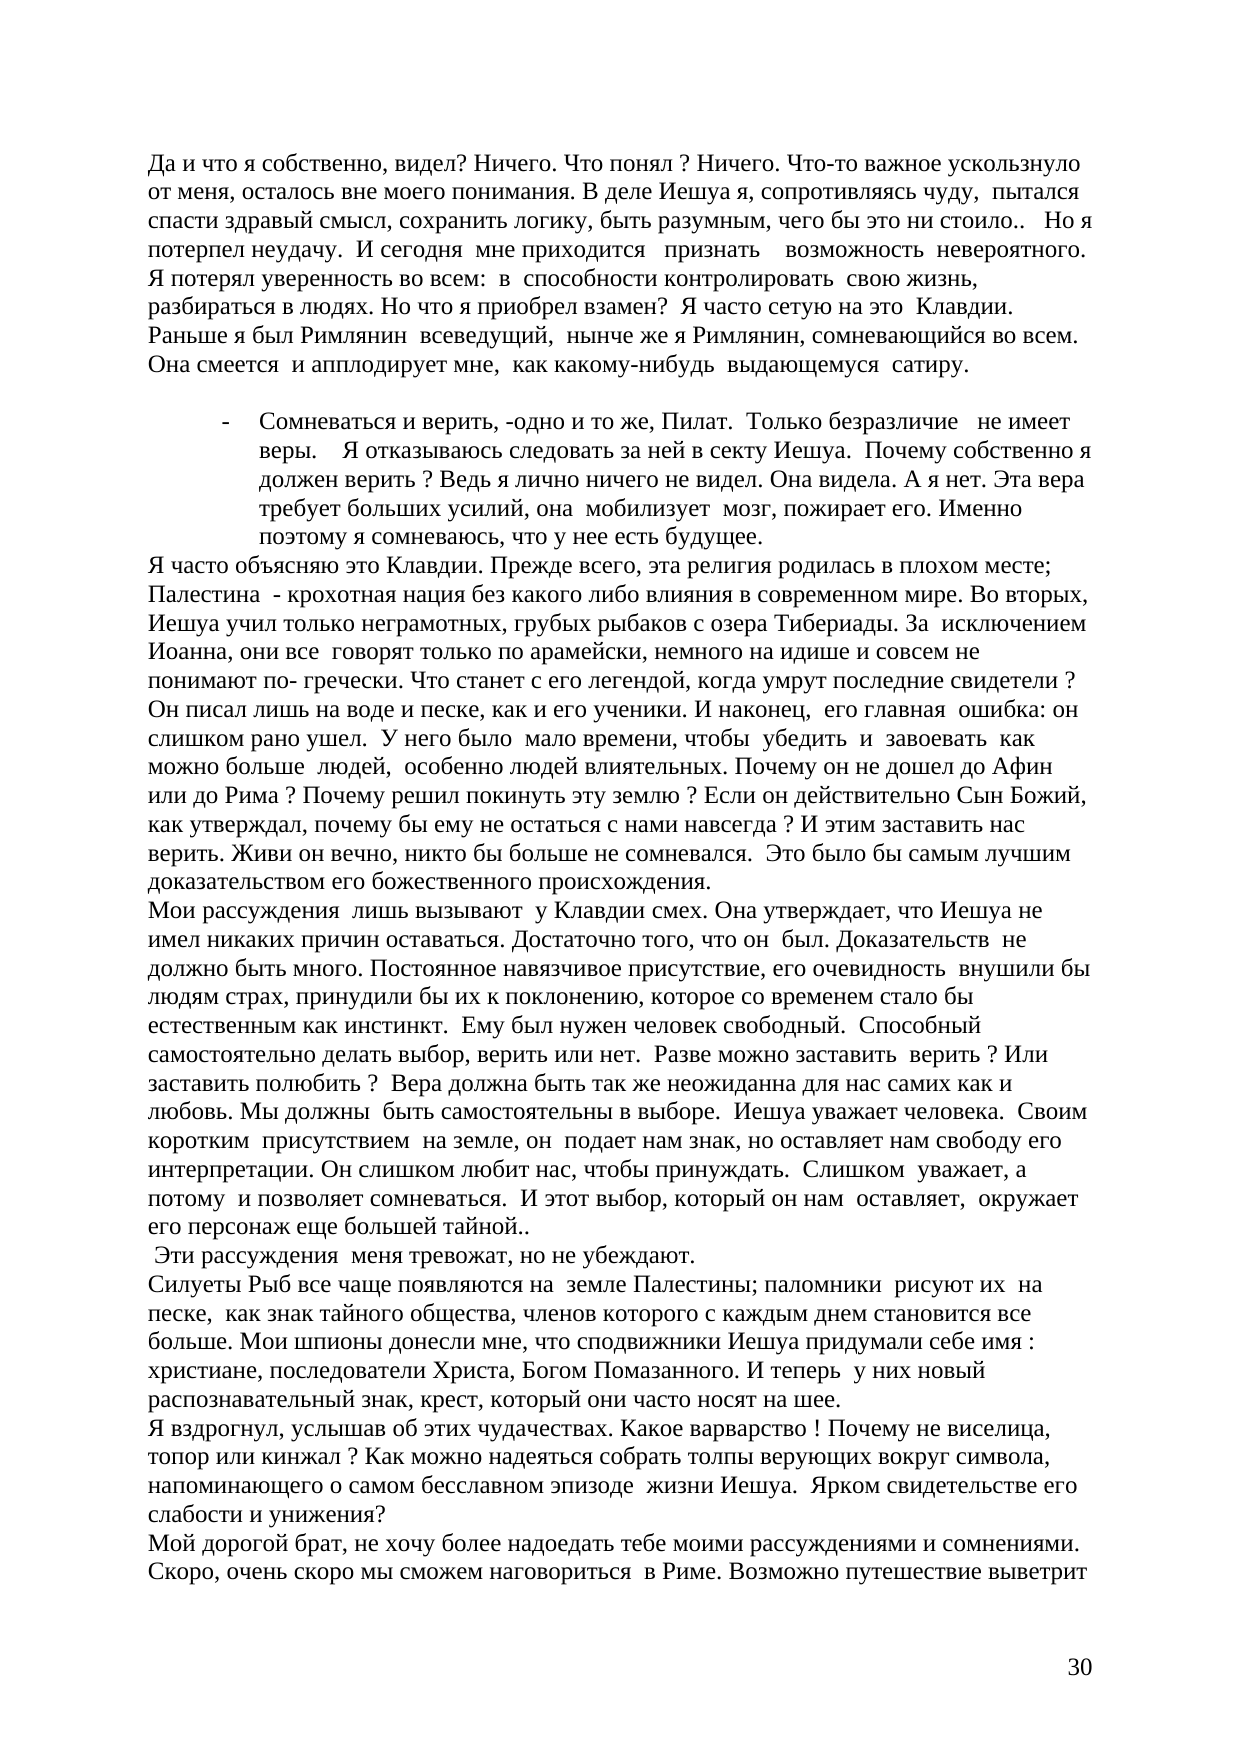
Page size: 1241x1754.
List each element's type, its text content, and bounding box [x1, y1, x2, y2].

text Я вздрогнул, услышав об этих чудачествах. Какое варварство ! Почему не виселица, топор или кинжал ? Как можно надеяться собрать толпы верующих вокруг символа, напоминающего о самом бесславном эпизоде жизни Иешуа. Ярком свидетельстве его слабости и унижения? [148, 1413, 1093, 1528]
text Я часто объясняю это Клавдии. Прежде всего, эта религия родилась в плохом месте; Палестина - крохотная нация без какого либо влияния в современном мире. Во вторых, Иешуа учил только неграмотных, грубых рыбаков с озера Тибериады. За исключением Иоанна, они все говорят только по арамейски, немного на идише и совсем не понимают по- гречески. Что станет с его легендой, когда умрут последние свидетели ? Он писал лишь на воде и песке, как и его ученики. И наконец, его главная ошибка: он слишком рано ушел. У него было мало времени, чтобы убедить и завоевать как можно больше людей, особенно людей влиятельных. Почему он не дошел до Афин или до Рима ? Почему решил покинуть эту землю ? Если он действительно Сын Божий, как утверждал, почему бы ему не остаться с нами навсегда ? И этим заставить нас верить. Живи он вечно, никто бы больше не сомневался. Это было бы самым лучшим доказательством его божественного происхождения. [148, 550, 1093, 895]
text Эти рассуждения меня тревожат, но не убеждают. [148, 1240, 1093, 1269]
text Силуеты Рыб все чаще появляются на земле Палестины; паломники рисуют их на песке, как знак тайного общества, членов которого с каждым днем становится все больше. Мои шпионы донесли мне, что сподвижники Иешуа придумали себе имя : христиане, последователи Христа, Богом Помазанного. И теперь у них новый распознавательный знак, крест, который они часто носят на шее. [148, 1269, 1093, 1413]
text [148, 1528, 1093, 1585]
text Мои рассуждения лишь вызывают у Клавдии смех. Она утверждает, что Иешуа не имел никаких причин оставаться. Достаточно того, что он был. Доказательств не должно быть много. Постоянное навязчивое присутствие, его очевидность внушили бы людям страх, принудили бы их к поклонению, которое со временем стало бы естественным как инстинкт. Ему был нужен человек свободный. Способный самостоятельно делать выбор, верить или нет. Разве можно заставить верить ? Или заставить полюбить ? Вера должна быть так же неожиданна для нас самих как и любовь. Мы должны быть самостоятельны в выборе. Иешуа уважает человека. Своим коротким присутствием на земле, он подает нам знак, но оставляет нам свободу его интерпретации. Он слишком любит нас, чтобы принуждать. Слишком уважает, а потому и позволяет сомневаться. И этот выбор, который он нам оставляет, окружает его персонаж еще большей тайной.. [148, 895, 1093, 1240]
list Сомневаться и верить, -одно и то же, Пилат. Только безразличие не имеет веры. Я отказываюсь следовать за ней в секту Иешуа. Почему собственно я должен верить ? Ведь я лично ничего не видел. Она видела. А я нет. Эта вера требует больших усилий, она мобилизует мозг, пожирает его. Именно поэтому я сомневаюсь, что у нее есть будущее. [221, 406, 1093, 550]
text Да и что я собственно, видел? Ничего. Что понял ? Ничего. Что-то важное ускользнуло от меня, осталось вне моего понимания. В деле Иешуа я, сопротивляясь чуду, пытался спасти здравый смысл, сохранить логику, быть разумным, чего бы это ни стоило.. Но я потерпел неудачу. И сегодня мне приходится признать возможность невероятного. Я потерял уверенность во всем: в способности контролировать свою жизнь, разбираться в людях. Но что я приобрел взамен? Я часто сетую на это Клавдии. Раньше я был Римлянин всеведущий, нынче же я Римлянин, сомневающийся во всем. Она смеется и апплодирует мне, как какому-нибудь выдающемуся сатиру. [148, 148, 1093, 378]
